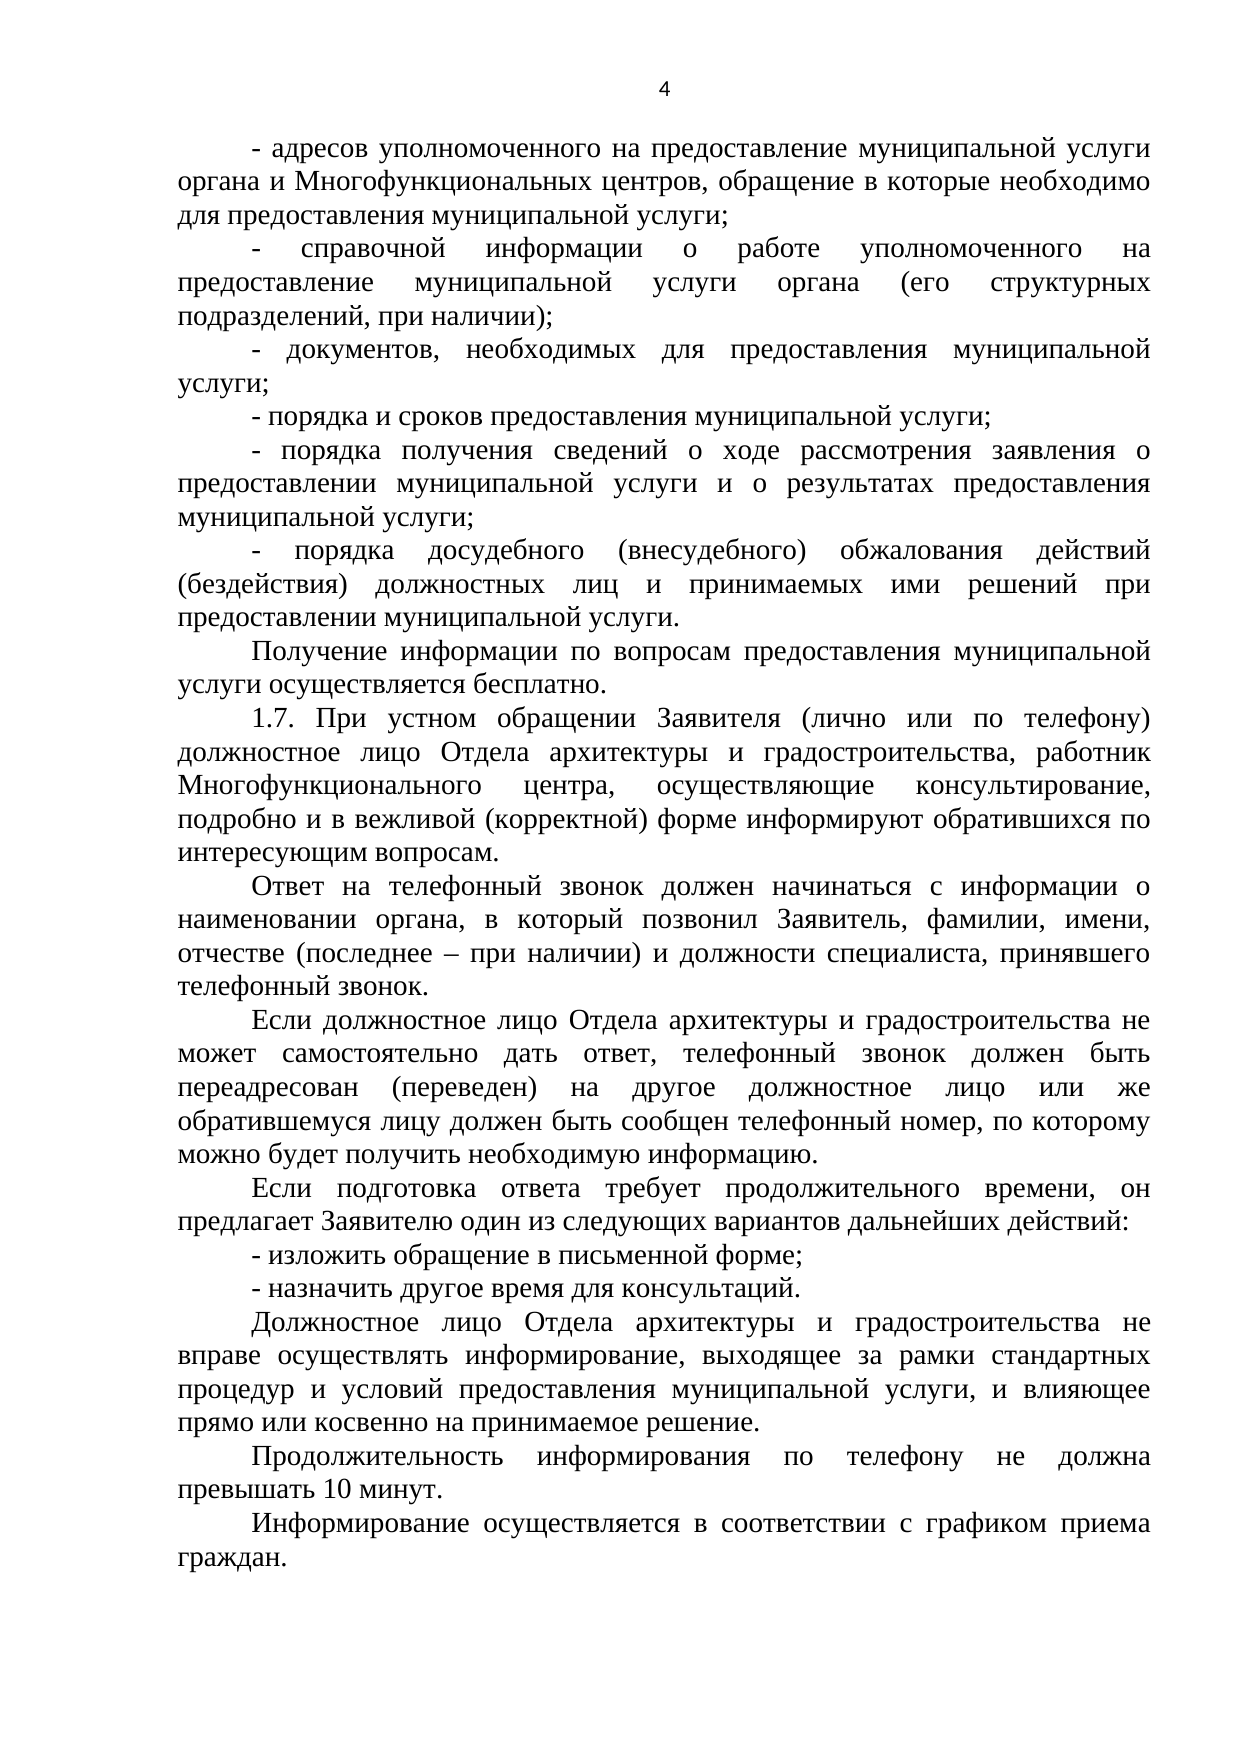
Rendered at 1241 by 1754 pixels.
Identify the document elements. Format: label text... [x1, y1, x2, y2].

text - справочной информации о работе уполномоченного на предоставление муниципальной услуги органа (его структурных подразделений, при наличии); [177, 231, 1152, 331]
text Ответ на телефонный звонок должен начинаться с информации о наименовании органа, в который позвонил Заявитель, фамилии, имени, отчестве (последнее – при наличии) и должности специалиста, принявшего телефонный звонок. [177, 868, 1152, 1002]
text - порядка получения сведений о ходе рассмотрения заявления о предоставлении муниципальной услуги и о результатах предоставления муниципальной услуги; [177, 432, 1152, 532]
text - назначить другое время для консультаций. [177, 1270, 1152, 1304]
text - документов, необходимых для предоставления муниципальной услуги; [177, 331, 1152, 398]
text Получение информации по вопросам предоставления муниципальной услуги осуществляется бесплатно. [177, 633, 1152, 700]
text Информирование осуществляется в соответствии с графиком приема граждан. [177, 1505, 1152, 1572]
text - порядка и сроков предоставления муниципальной услуги; [177, 398, 1152, 432]
text - адресов уполномоченного на предоставление муниципальной услуги органа и Многофункциональных центров, обращение в которые необходимо для предоставления муниципальной услуги; [177, 130, 1152, 231]
text Если подготовка ответа требует продолжительного времени, он предлагает Заявителю один из следующих вариантов дальнейших действий: [177, 1170, 1152, 1237]
text - порядка досудебного (внесудебного) обжалования действий (бездействия) должностных лиц и принимаемых ими решений при предоставлении муниципальной услуги. [177, 532, 1152, 633]
text Если должностное лицо Отдела архитектуры и градостроительства не может самостоятельно дать ответ, телефонный звонок должен быть переадресован (переведен) на другое должностное лицо или же обратившемуся лицу должен быть сообщен телефонный номер, по которому можно будет получить необходимую информацию. [177, 1002, 1152, 1170]
text 1.7. При устном обращении Заявителя (лично или по телефону) должностное лицо Отдела архитектуры и градостроительства, работник Многофункционального центра, осуществляющие консультирование, подробно и в вежливой (корректной) форме информируют обратившихся по интересующим вопросам. [177, 700, 1152, 868]
text Продолжительность информирования по телефону не должна превышать 10 минут. [177, 1438, 1152, 1505]
text - изложить обращение в письменной форме; [177, 1237, 1152, 1270]
text Должностное лицо Отдела архитектуры и градостроительства не вправе осуществлять информирование, выходящее за рамки стандартных процедур и условий предоставления муниципальной услуги, и влияющее прямо или косвенно на принимаемое решение. [177, 1304, 1152, 1438]
